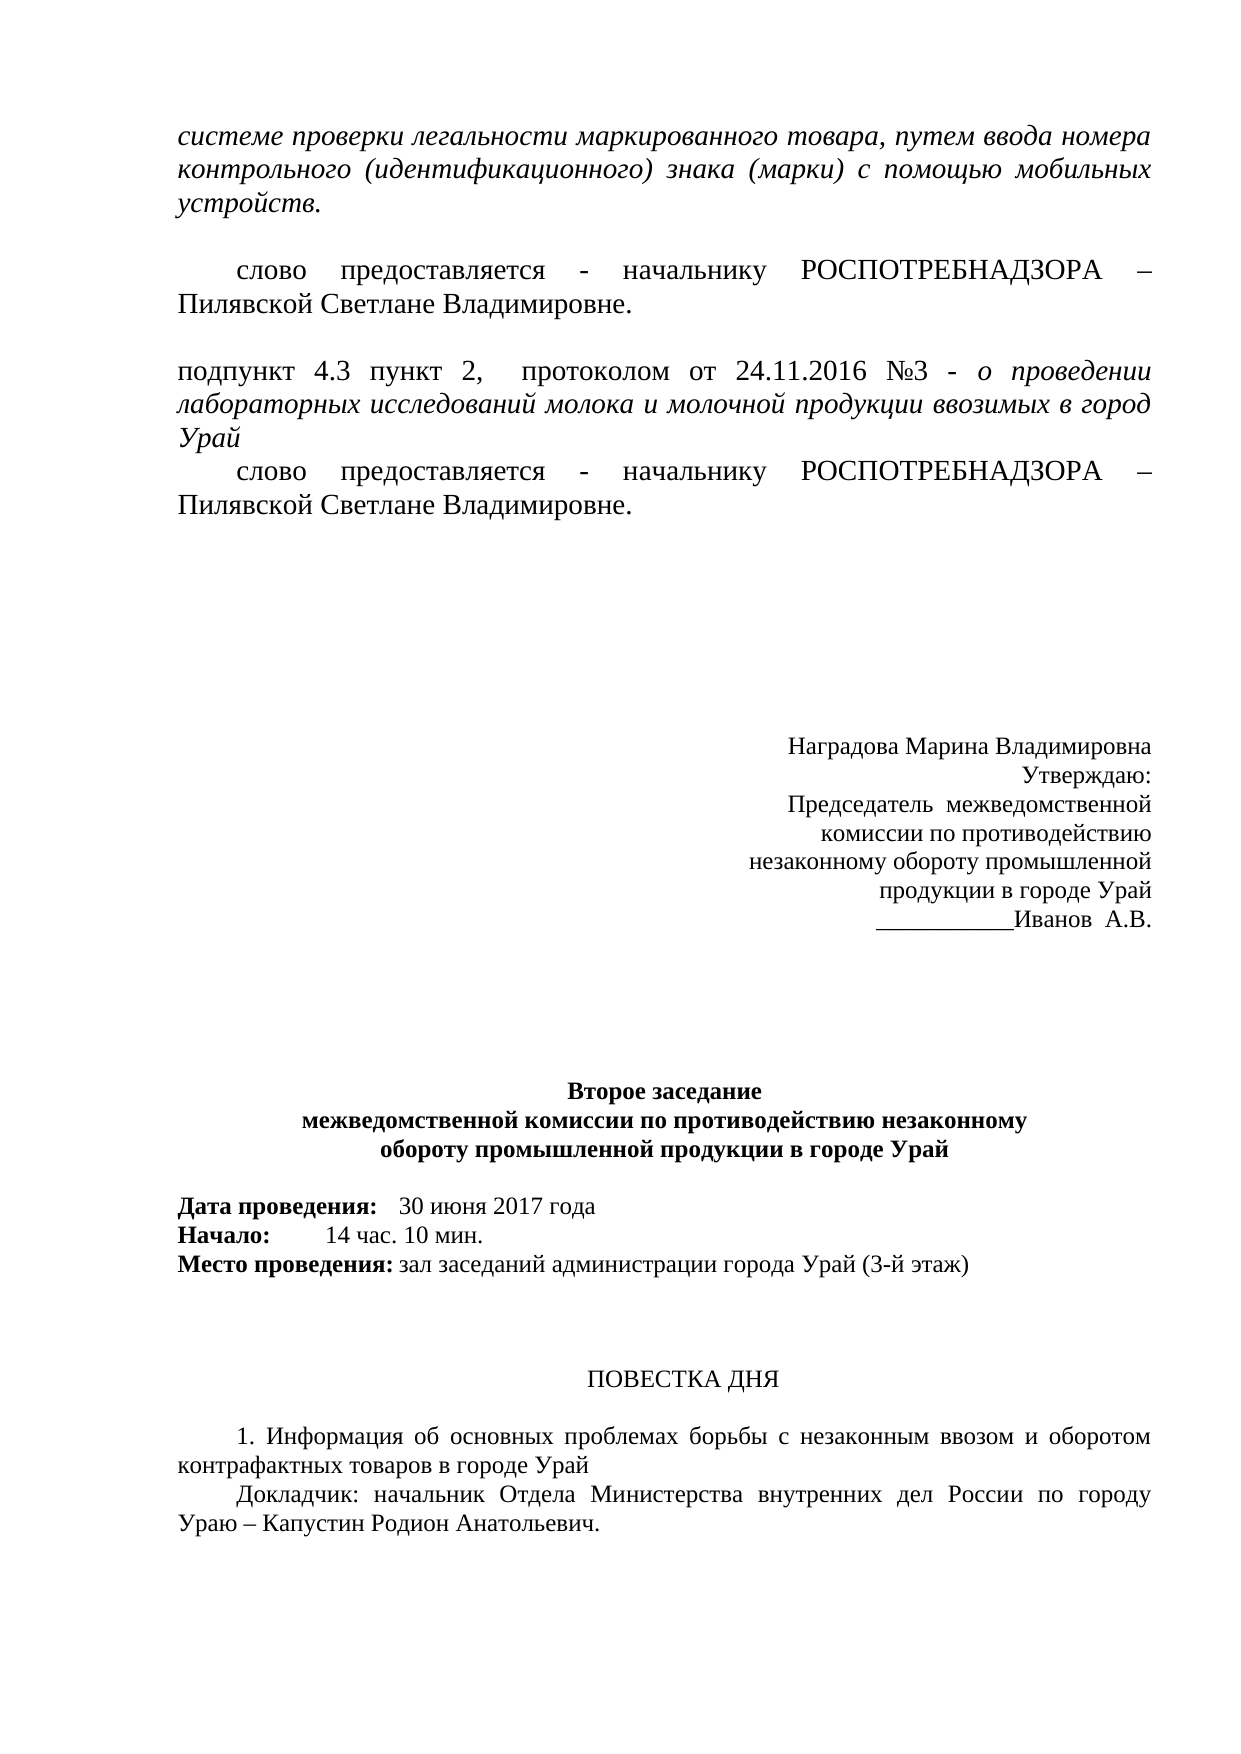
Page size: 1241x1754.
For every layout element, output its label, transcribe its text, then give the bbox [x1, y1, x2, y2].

text Дата проведения: 30 июня 2017 года [177, 1191, 1152, 1220]
text слово предоставляется - начальнику РОСПОТРЕБНАДЗОРА – Пилявской Светлане Владимировне. [177, 252, 1152, 319]
text Второе заседание [177, 1076, 1152, 1105]
text Начало: 14 час. 10 мин. [177, 1220, 1152, 1249]
text ПОВЕСТКА ДНЯ [215, 1364, 1152, 1393]
text подпункт 4.3 пункт 2, протоколом от 24.11.2016 №3 - о проведении лабораторных исследований молока и молочной продукции ввозимых в город Урай [177, 353, 1152, 453]
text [177, 118, 1152, 219]
list Информация об основных проблемах борьбы с незаконным ввозом и оборотом контрафактных товаров в городе Урай [177, 1421, 1152, 1479]
text обороту промышленной продукции в городе Урай [177, 1134, 1152, 1163]
text Докладчик: начальник Отдела Министерства внутренних дел России по городу Ураю – Капустин Родион Анатольевич. [177, 1479, 1152, 1536]
text слово предоставляется - начальнику РОСПОТРЕБНАДЗОРА – Пилявской Светлане Владимировне. [177, 453, 1152, 521]
text Место проведения: зал заседаний администрации города Урай (3-й этаж) [177, 1249, 1152, 1278]
text Наградова Марина Владимировна [723, 731, 1152, 760]
text Утверждаю: Председатель межведомственной комиссии по противодействию незаконному обороту промышленной продукции в городе Урай ___________Иванов А.В. [723, 760, 1152, 933]
text межведомственной комиссии по противодействию незаконному [177, 1105, 1152, 1134]
